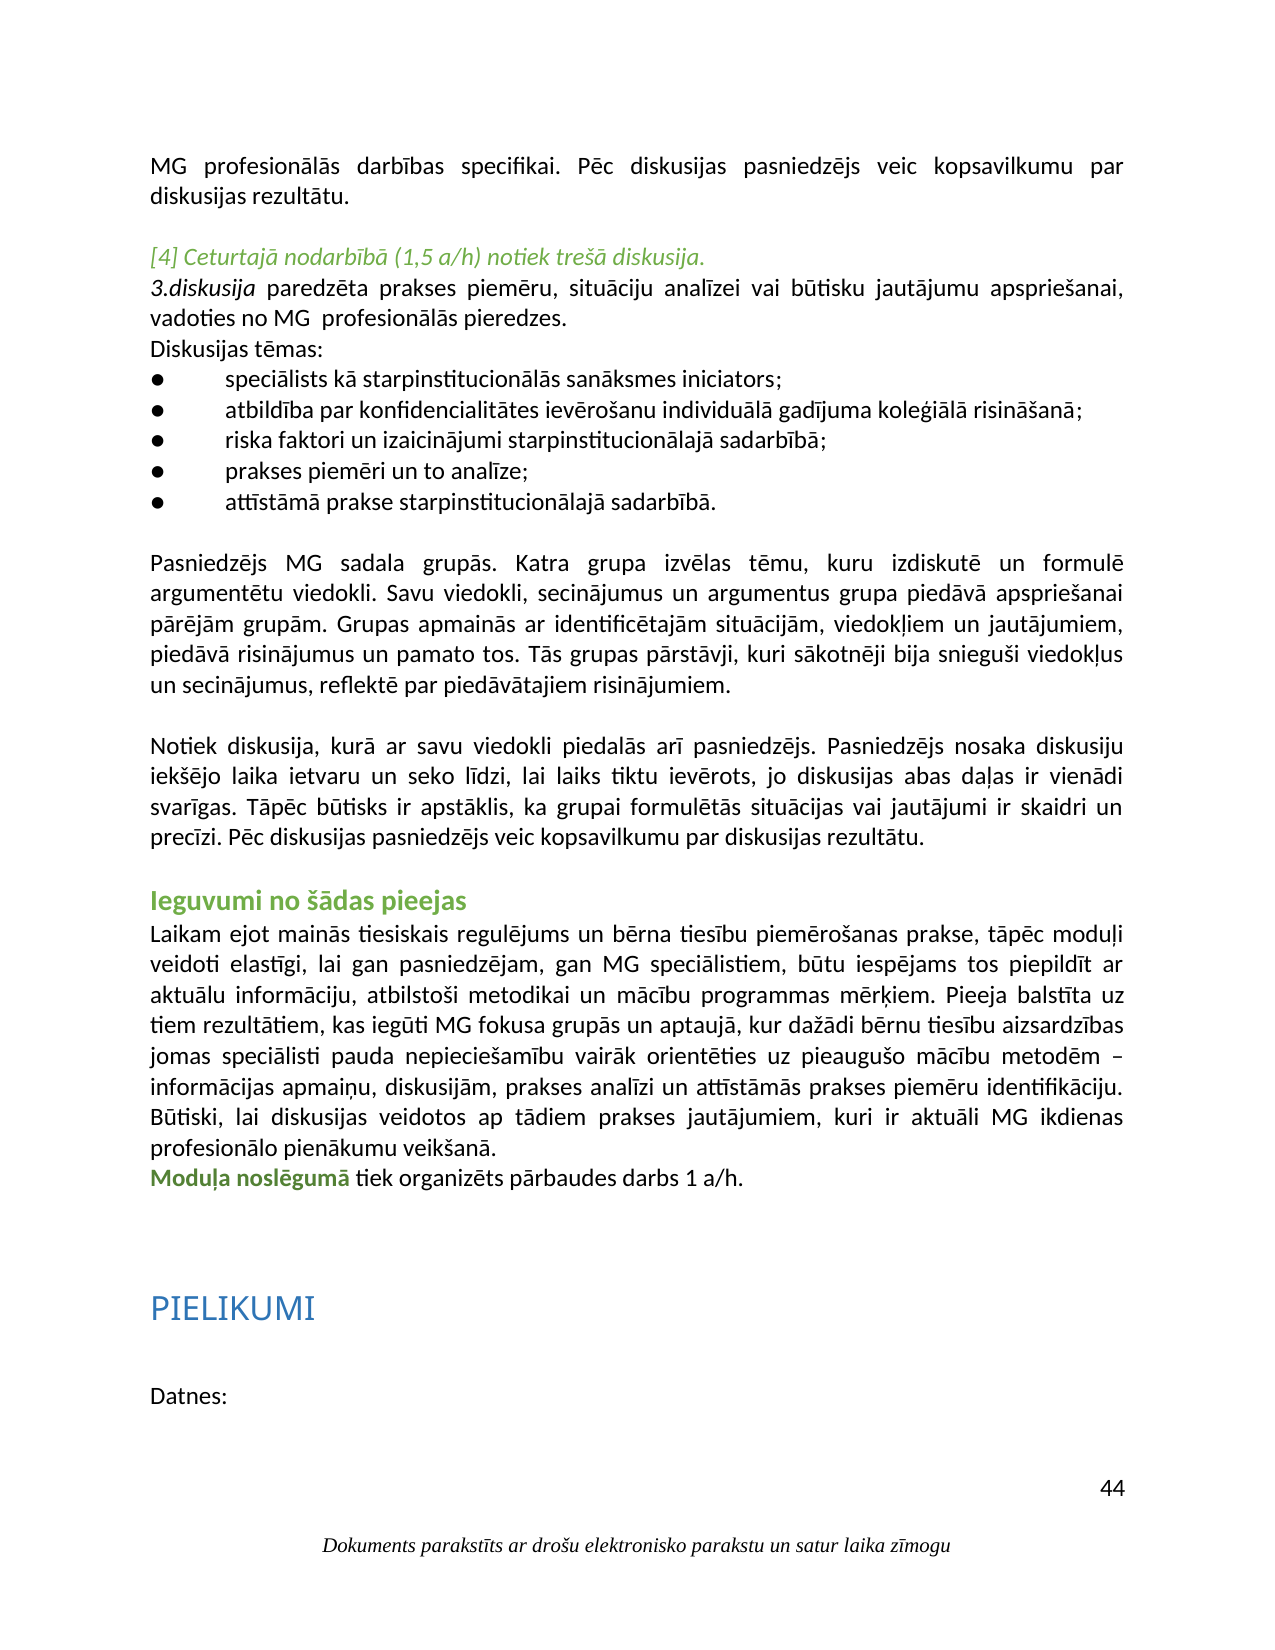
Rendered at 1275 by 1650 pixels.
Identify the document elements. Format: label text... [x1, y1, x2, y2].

text ● iska faktori un izaicinājumi starpinstitucionālajā sadarbībā [150, 425, 1125, 455]
text ● peciālists kā starpinstitucionālās sanāksmes iniciators [150, 364, 1125, 394]
text Notiek diskusija, kurā ar savu viedokli piedalās arī pasniedzējs. Pasniedzējs nosaka diskusiju iekšējo laika ietvaru un seko līdzi, lai laiks tiktu ievērots, jo diskusijas abas daļas ir vienādi svarīgas. Tāpēc būtisks ir apstāklis, ka grupai formulētās situācijas vai jautājumi ir skaidri un precīzi. Pēc diskusijas pasniedzējs veic kopsavilkumu par diskusijas rezultātu. [150, 730, 1125, 852]
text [150, 150, 1125, 211]
text Moduļa noslēgumā tiek organizēts pārbaudes darbs 1 a/h. [150, 1162, 1125, 1193]
text Datnes: [150, 1380, 1125, 1411]
text 3.diskusija paredzēta prakses piemēru, situāciju analīzei vai būtisku jautājumu apspriešanai, vadoties no MG profesionālās pieredzes. [150, 272, 1125, 333]
text Diskusijas tēmas: [150, 333, 1125, 364]
text [4] Ceturtajā nodarbībā (1,5 a/h) notiek trešā diskusija. [150, 242, 1125, 272]
text ● attīstāmā prakse starpinstitucionālajā sadarbībā. [150, 486, 1125, 516]
text ● tbildība par konfidencialitātes ievērošanu individuālā gadījuma koleģiālā risināšanā [150, 394, 1125, 425]
text Ieguvumi no šādas pieejas [150, 882, 1125, 918]
text ● rakses piemēri un to analīze [150, 455, 1125, 486]
text Laikam ejot mainās tiesiskais regulējums un bērna tiesību piemērošanas prakse, tāpēc moduļi veidoti elastīgi, lai gan pasniedzējam, gan MG speciālistiem, būtu iespējams tos piepildīt ar aktuālu informāciju, atbilstoši metodikai un programmas mērķiem. Pieeja balstīta uz tiem rezultātiem, kas iegūti MG fokusa grupās un aptaujā, kur dažādi bērnu tiesību aizsardzības jomas speciālisti pauda nepieciešamību vairāk orientēties uz pieaugušo mācību metodēm – informācijas apmaiņu, diskusijām, prakses analīzi un attīstāmās prakses piemēru identifikāciju. Būtiski, lai diskusijas veidotos ap tādiem prakses jautājumiem, kuri ir aktuāli MG ikdienas profesionālo pienākumu veikšanā. [150, 918, 1125, 1162]
subtitle PIELIKUMI [150, 1284, 1125, 1330]
text Pasniedzējs MG sadala grupās. Katra grupa izvēlas tēmu, kuru izdiskutē un formulē argumentētu viedokli. Savu viedokli, secinājumus un argumentus grupa piedāvā apspriešanai pārējām grupām. Grupas apmainās ar identificētajām situācijām, viedokļiem un jautājumiem, piedāvā risinājumus un pamato tos. Tās grupas pārstāvji, kuri sākotnēji bija snieguši viedokļus un secinājumus, reflektē par piedāvātajiem risinājumiem. [150, 547, 1125, 699]
